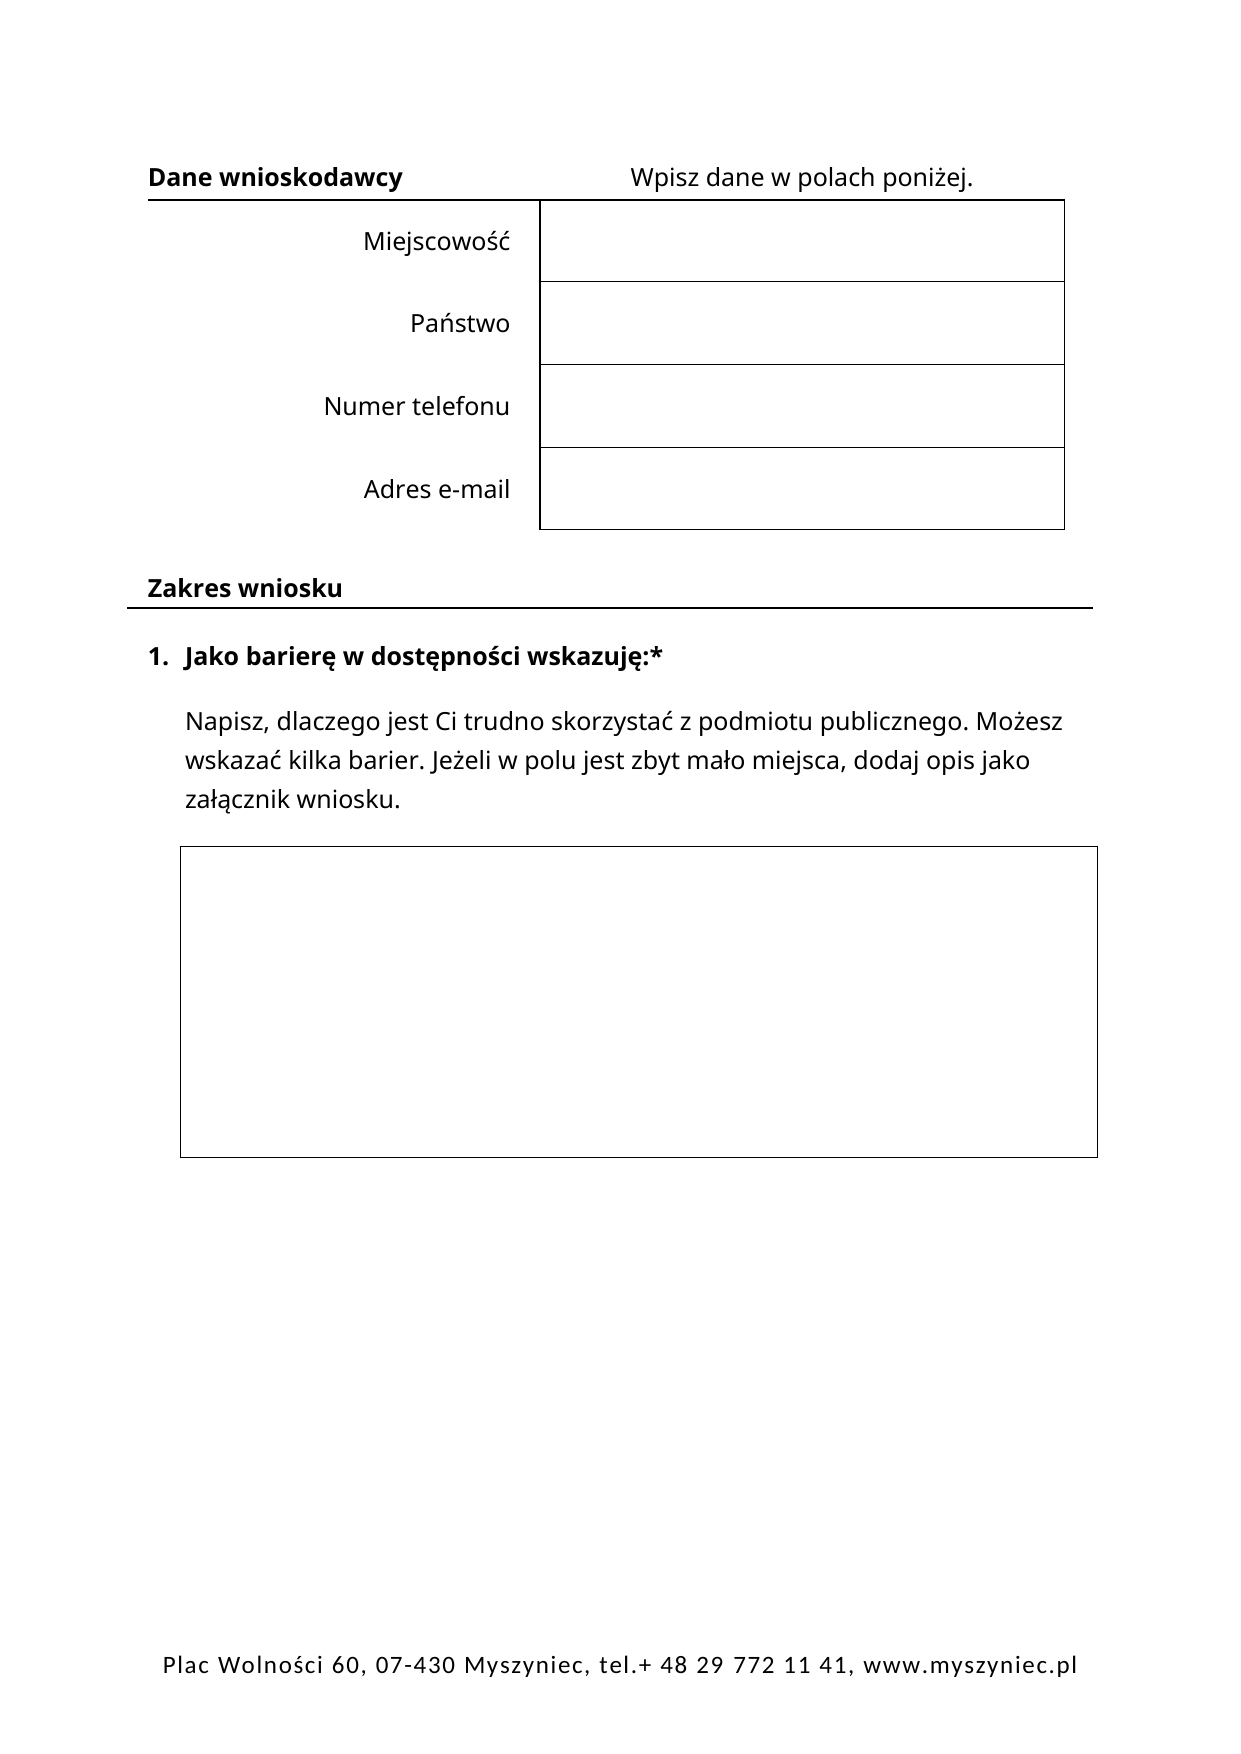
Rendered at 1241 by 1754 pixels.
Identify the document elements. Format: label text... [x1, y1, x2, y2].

subtitle Zakres wniosku [127, 571, 1093, 607]
table_cell Miejscowość [148, 201, 539, 281]
table_header Dane wnioskodawcy [148, 148, 540, 198]
list Napisz, dlaczego jest Ci trudno skorzystać z podmiotu publicznego. Możesz wskazać kilka barier. Jeżeli w polu jest zbyt mało miejsca, dodaj opis jako załącznik wniosku. [185, 703, 1093, 816]
list Jako barierę w dostępności wskazuję:* [148, 639, 1093, 673]
table_cell [541, 448, 1064, 529]
table_cell [541, 282, 1064, 364]
table_cell Państwo [148, 281, 539, 364]
table_cell [541, 365, 1064, 447]
table_cell [541, 201, 1064, 281]
table_cell Numer telefonu [148, 364, 539, 447]
table_cell Adres e-mail [148, 447, 539, 529]
table_header Wpisz dane w polach poniżej. [540, 148, 1064, 198]
